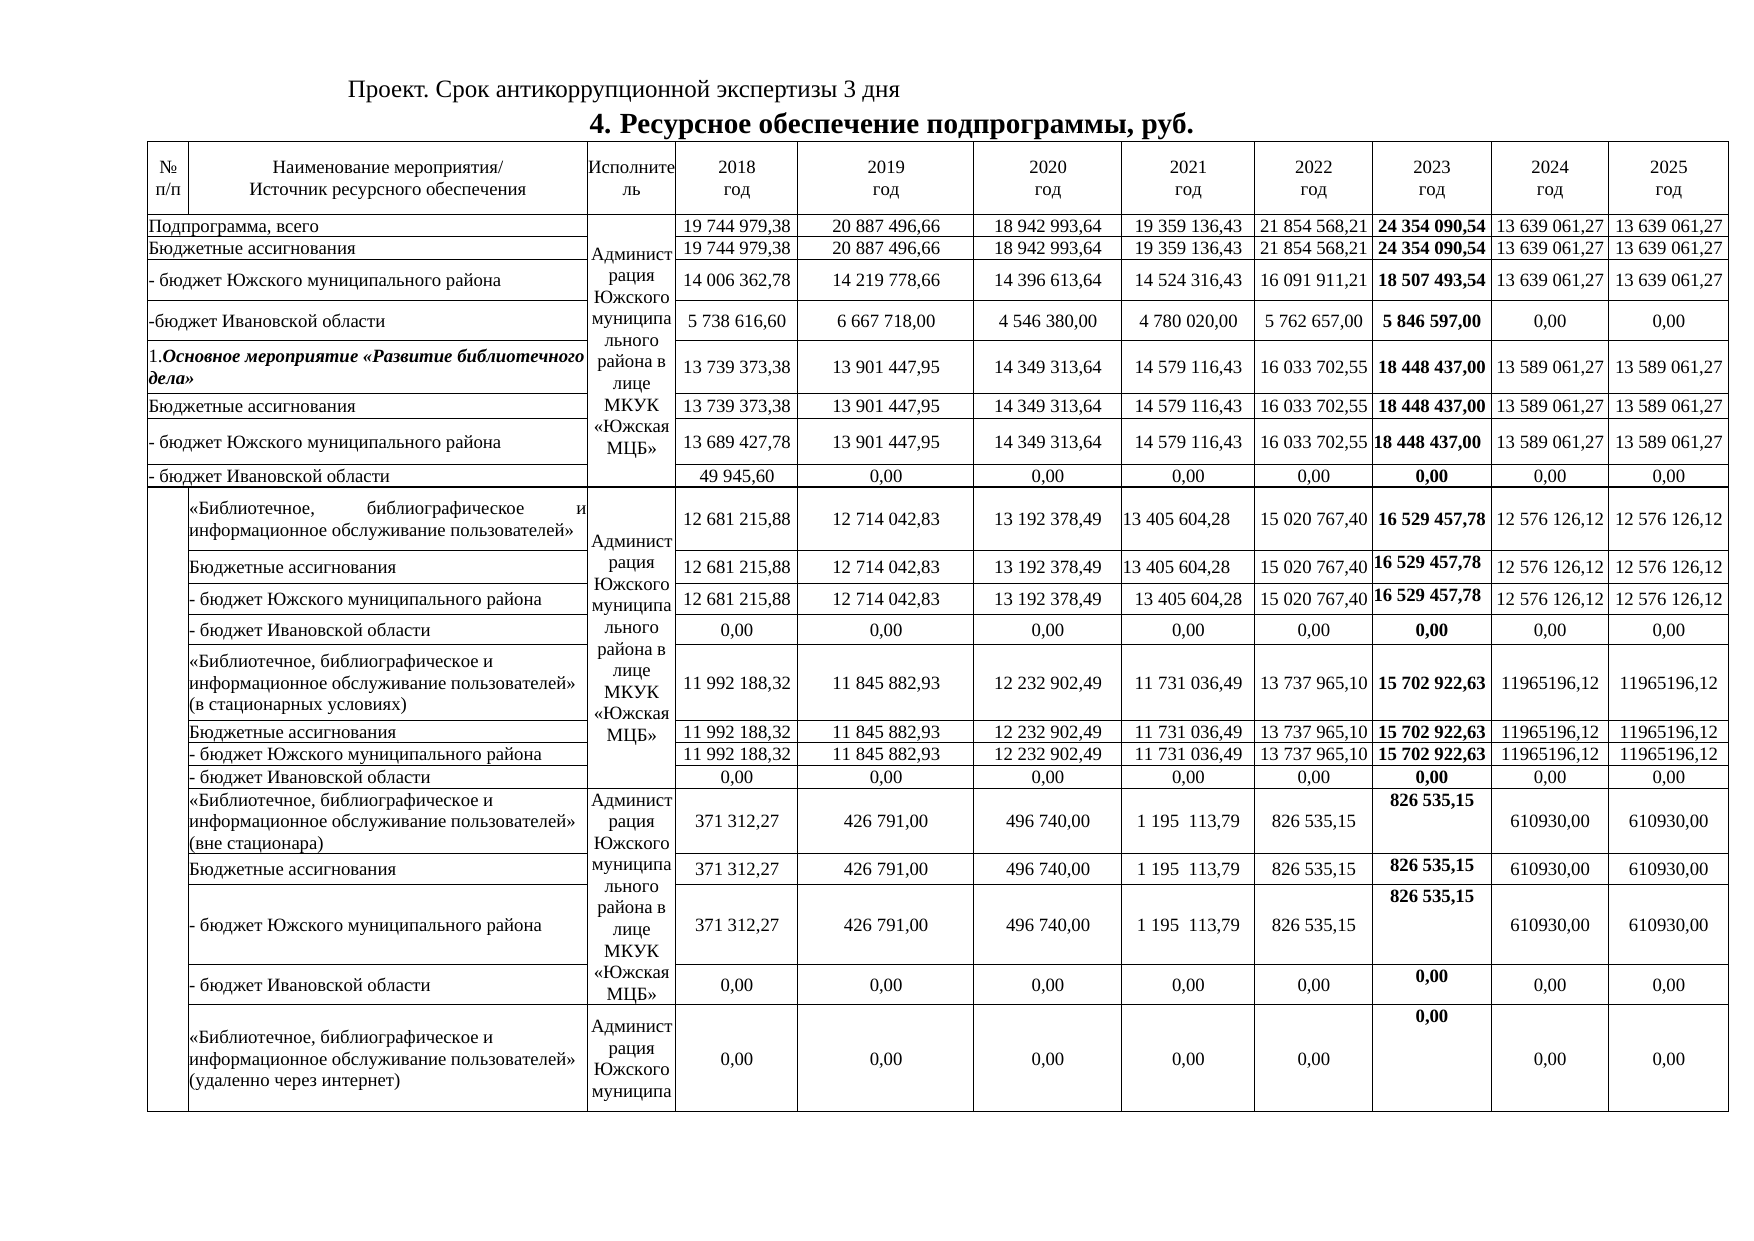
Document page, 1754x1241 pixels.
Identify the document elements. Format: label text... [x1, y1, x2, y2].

table_cell 16 529 457,78 [1373, 488, 1491, 550]
table_cell 14 219 778,66 [798, 260, 973, 300]
table_cell 14 579 116,43 [1122, 394, 1254, 418]
table_cell 426 791,00 [798, 854, 973, 884]
table_cell 13 405 604,28 [1122, 488, 1254, 550]
table_cell 610930,00 [1492, 789, 1608, 853]
table_cell 11965196,12 [1609, 721, 1728, 742]
table_cell 610930,00 [1609, 885, 1728, 964]
table_cell 24 354 090,54 [1373, 215, 1491, 236]
table_cell 0,00 [1609, 301, 1728, 340]
table_cell 826 535,15 [1255, 885, 1372, 964]
table_cell 14 349 313,64 [974, 341, 1121, 393]
table_cell 15 702 922,63 [1373, 645, 1491, 720]
table_cell 18 507 493,54 [1373, 260, 1491, 300]
table_cell 12 232 902,49 [974, 645, 1121, 720]
table_cell 12 714 042,83 [798, 584, 973, 614]
table_cell 16 529 457,78 [1373, 584, 1491, 614]
table_cell 18 448 437,00 [1373, 341, 1491, 393]
table_header № п/п [148, 142, 188, 213]
table_header Наименование мероприятия/ Источник ресурсного обеспечения [189, 142, 587, 213]
table_cell 15 020 767,40 [1255, 488, 1372, 550]
table_cell 496 740,00 [974, 854, 1121, 884]
table_cell 0,00 [798, 766, 973, 787]
table_cell 826 535,15 [1373, 854, 1491, 884]
table_cell 0,00 [798, 965, 973, 1004]
table_cell 15 020 767,40 [1255, 551, 1372, 583]
table_cell 13 405 604,28 [1122, 551, 1254, 583]
table_cell 0,00 [1255, 766, 1372, 787]
text 4. Ресурсное обеспечение подпрограммы, руб. [148, 103, 1636, 141]
table_cell 13 739 373,38 [676, 341, 797, 393]
table_cell 21 854 568,21 [1255, 237, 1372, 259]
table_cell 5 762 657,00 [1255, 301, 1372, 340]
table_cell 371 312,27 [676, 789, 797, 853]
table_cell 0,00 [1609, 465, 1728, 486]
table_cell 14 349 313,64 [974, 394, 1121, 418]
table_cell 13 901 447,95 [798, 341, 973, 393]
table_cell Подпрограмма, всего [148, 215, 587, 236]
table_cell 19 359 136,43 [1122, 237, 1254, 259]
table_cell 11 845 882,93 [798, 743, 973, 765]
table_cell 11965196,12 [1492, 721, 1608, 742]
table_cell 13 589 061,27 [1609, 419, 1728, 464]
table_cell 15 702 922,63 [1373, 743, 1491, 765]
table_header 2023 год [1373, 142, 1491, 213]
table_cell 12 681 215,88 [676, 488, 797, 550]
table_cell 18 942 993,64 [974, 237, 1121, 259]
table_cell 12 576 126,12 [1492, 584, 1608, 614]
table_cell 12 576 126,12 [1492, 551, 1608, 583]
table_cell - бюджет Ивановской области [189, 965, 587, 1004]
table_cell 12 232 902,49 [974, 743, 1121, 765]
table_cell 11 992 188,32 [676, 721, 797, 742]
table_cell 13 639 061,27 [1492, 215, 1608, 236]
table_cell - бюджет Ивановской области [189, 766, 587, 787]
table_cell 14 579 116,43 [1122, 419, 1254, 464]
table_cell 0,00 [974, 965, 1121, 1004]
table_header 2018 год [676, 142, 797, 213]
table_cell - бюджет Южского муниципального района [189, 584, 587, 614]
table_cell - бюджет Южского муниципального района [148, 260, 587, 300]
table_cell 371 312,27 [676, 885, 797, 964]
table_cell 20 887 496,66 [798, 237, 973, 259]
table_cell 0,00 [798, 615, 973, 644]
table_cell 20 887 496,66 [798, 215, 973, 236]
table_cell 13 737 965,10 [1255, 743, 1372, 765]
table_cell 19 744 979,38 [676, 215, 797, 236]
table_cell «Библиотечное, библиографическое и информационное обслуживание пользователей» [189, 488, 587, 550]
table_cell 16 033 702,55 [1255, 341, 1372, 393]
table_cell 0,00 [676, 965, 797, 1004]
table_cell 13 192 378,49 [974, 488, 1121, 550]
table_cell 610930,00 [1609, 789, 1728, 853]
table_cell 0,00 [676, 766, 797, 787]
table_cell 13 589 061,27 [1609, 341, 1728, 393]
table_cell 12 576 126,12 [1609, 488, 1728, 550]
table_cell 18 448 437,00 [1373, 394, 1491, 418]
table_cell 13 192 378,49 [974, 584, 1121, 614]
table_cell 13 589 061,27 [1492, 394, 1608, 418]
table_cell 0,00 [1609, 1005, 1728, 1111]
table_cell 0,00 [1122, 766, 1254, 787]
table_cell 0,00 [1609, 965, 1728, 1004]
table_cell 11 992 188,32 [676, 743, 797, 765]
table_cell [148, 488, 188, 1111]
table_cell 13 739 373,38 [676, 394, 797, 418]
table_cell 11 845 882,93 [798, 721, 973, 742]
table_cell 13 737 965,10 [1255, 721, 1372, 742]
table_cell 12 681 215,88 [676, 584, 797, 614]
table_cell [588, 1005, 675, 1111]
table_cell 24 354 090,54 [1373, 237, 1491, 259]
table_header Исполнитель [588, 142, 675, 213]
table_cell Бюджетные ассигнования [148, 394, 587, 418]
table_cell 14 579 116,43 [1122, 341, 1254, 393]
table_cell 16 033 702,55 [1255, 419, 1372, 464]
table_header 2025 год [1609, 142, 1728, 213]
table_cell 0,00 [1492, 1005, 1608, 1111]
table_cell 18 942 993,64 [974, 215, 1121, 236]
table_cell 13 901 447,95 [798, 394, 973, 418]
table_cell 426 791,00 [798, 885, 973, 964]
table_cell 0,00 [1122, 965, 1254, 1004]
table_cell 0,00 [1122, 465, 1254, 486]
table_cell 0,00 [676, 615, 797, 644]
table_cell 11 731 036,49 [1122, 743, 1254, 765]
table_cell Бюджетные ассигнования [189, 854, 587, 884]
table_cell 11965196,12 [1492, 645, 1608, 720]
table_cell 0,00 [1122, 1005, 1254, 1111]
table_cell 1 195 113,79 [1122, 789, 1254, 853]
table_cell 12 576 126,12 [1609, 584, 1728, 614]
table_cell 4 546 380,00 [974, 301, 1121, 340]
table_cell 18 448 437,00 [1373, 419, 1491, 464]
table_cell Бюджетные ассигнования [189, 551, 587, 583]
table_cell 16 033 702,55 [1255, 394, 1372, 418]
table_cell 371 312,27 [676, 854, 797, 884]
table_cell 496 740,00 [974, 885, 1121, 964]
table_cell 610930,00 [1492, 885, 1608, 964]
table_cell Администрация Южского муниципального района в лице МКУК «Южская МЦБ» [588, 215, 675, 486]
table_cell 14 006 362,78 [676, 260, 797, 300]
table_cell 12 714 042,83 [798, 488, 973, 550]
table_cell 12 681 215,88 [676, 551, 797, 583]
table_cell 5 846 597,00 [1373, 301, 1491, 340]
table_cell - бюджет Ивановской области [148, 465, 587, 486]
table_cell 0,00 [1609, 766, 1728, 787]
table_cell 0,00 [1255, 1005, 1372, 1111]
table_cell 610930,00 [1609, 854, 1728, 884]
table_cell 0,00 [1492, 301, 1608, 340]
table_cell 0,00 [974, 1005, 1121, 1111]
table_cell 13 639 061,27 [1492, 260, 1608, 300]
table_cell 1 195 113,79 [1122, 885, 1254, 964]
table_cell 13 589 061,27 [1609, 394, 1728, 418]
table_cell 13 589 061,27 [1492, 341, 1608, 393]
table_cell - бюджет Южского муниципального района [148, 419, 587, 464]
table_cell Бюджетные ассигнования [189, 721, 587, 742]
table_cell «Библиотечное, библиографическое и информационное обслуживание пользователей» (в стационарных условиях) [189, 645, 587, 720]
table_cell 12 576 126,12 [1492, 488, 1608, 550]
table_cell Администрация Южского муниципального района в лице МКУК «Южская МЦБ» [588, 488, 675, 787]
table_cell 1.Основное мероприятие «Развитие библиотечного дела» [148, 341, 587, 393]
table_cell 11 731 036,49 [1122, 645, 1254, 720]
table_cell 21 854 568,21 [1255, 215, 1372, 236]
table_cell 0,00 [798, 1005, 973, 1111]
table_cell 426 791,00 [798, 789, 973, 853]
table_cell 0,00 [974, 615, 1121, 644]
table_cell 13 737 965,10 [1255, 645, 1372, 720]
table_cell «Библиотечное, библиографическое и информационное обслуживание пользователей» (удаленно через интернет) [189, 1005, 587, 1111]
table_cell 11 992 188,32 [676, 645, 797, 720]
table_cell 826 535,15 [1373, 885, 1491, 964]
table_cell 16 529 457,78 [1373, 551, 1491, 583]
table_cell 13 192 378,49 [974, 551, 1121, 583]
table_cell 0,00 [1373, 615, 1491, 644]
table_cell 0,00 [798, 465, 973, 486]
table_header 2020 год [974, 142, 1121, 213]
table_cell 14 349 313,64 [974, 419, 1121, 464]
table_cell 0,00 [1609, 615, 1728, 644]
table_cell 14 524 316,43 [1122, 260, 1254, 300]
table_cell 0,00 [974, 766, 1121, 787]
table_cell 13 639 061,27 [1609, 260, 1728, 300]
table_cell 0,00 [1373, 965, 1491, 1004]
table_cell 13 405 604,28 [1122, 584, 1254, 614]
table_cell 13 901 447,95 [798, 419, 973, 464]
table_header 2019 год [798, 142, 973, 213]
table_cell 13 589 061,27 [1492, 419, 1608, 464]
table_cell 0,00 [1492, 965, 1608, 1004]
table_cell 0,00 [1373, 766, 1491, 787]
table_cell 13 639 061,27 [1609, 237, 1728, 259]
table_cell 12 714 042,83 [798, 551, 973, 583]
table_cell 12 232 902,49 [974, 721, 1121, 742]
table_cell 11965196,12 [1609, 645, 1728, 720]
table_header 2022 год [1255, 142, 1372, 213]
table_cell - бюджет Южского муниципального района [189, 743, 587, 765]
table_cell 0,00 [1492, 766, 1608, 787]
table_cell 13 689 427,78 [676, 419, 797, 464]
table_header 2021 год [1122, 142, 1254, 213]
table_cell 11 731 036,49 [1122, 721, 1254, 742]
table_cell 11 845 882,93 [798, 645, 973, 720]
table_cell 11965196,12 [1609, 743, 1728, 765]
table_cell - бюджет Южского муниципального района [189, 885, 587, 964]
table_cell -бюджет Ивановской области [148, 301, 587, 340]
table_cell 6 667 718,00 [798, 301, 973, 340]
table_cell 610930,00 [1492, 854, 1608, 884]
table_cell 0,00 [676, 1005, 797, 1111]
table_cell 0,00 [1373, 1005, 1491, 1111]
table_cell 1 195 113,79 [1122, 854, 1254, 884]
table_cell 13 639 061,27 [1609, 215, 1728, 236]
table_cell 496 740,00 [974, 789, 1121, 853]
table_cell 15 702 922,63 [1373, 721, 1491, 742]
table_cell 0,00 [974, 465, 1121, 486]
table_cell 0,00 [1373, 465, 1491, 486]
table_cell Администрация Южского муниципального района в лице МКУК «Южская МЦБ» [588, 789, 675, 1004]
table_cell 49 945,60 [676, 465, 797, 486]
table_cell 0,00 [1492, 465, 1608, 486]
table_cell 14 396 613,64 [974, 260, 1121, 300]
table_cell 19 359 136,43 [1122, 215, 1254, 236]
table_cell 5 738 616,60 [676, 301, 797, 340]
table_cell 0,00 [1255, 965, 1372, 1004]
table_cell 826 535,15 [1255, 854, 1372, 884]
table_cell - бюджет Ивановской области [189, 615, 587, 644]
table_cell 0,00 [1492, 615, 1608, 644]
table_cell «Библиотечное, библиографическое и информационное обслуживание пользователей» (вне стационара) [189, 789, 587, 853]
table_cell 4 780 020,00 [1122, 301, 1254, 340]
table_cell 13 639 061,27 [1492, 237, 1608, 259]
table_cell 826 535,15 [1373, 789, 1491, 853]
table_cell 11965196,12 [1492, 743, 1608, 765]
table_cell 19 744 979,38 [676, 237, 797, 259]
table_cell 0,00 [1255, 615, 1372, 644]
table_cell 15 020 767,40 [1255, 584, 1372, 614]
table_cell 16 091 911,21 [1255, 260, 1372, 300]
table_cell Бюджетные ассигнования [148, 237, 587, 259]
table_cell 0,00 [1122, 615, 1254, 644]
table_cell 826 535,15 [1255, 789, 1372, 853]
table_header 2024 год [1492, 142, 1608, 213]
table_cell 0,00 [1255, 465, 1372, 486]
table_cell 12 576 126,12 [1609, 551, 1728, 583]
